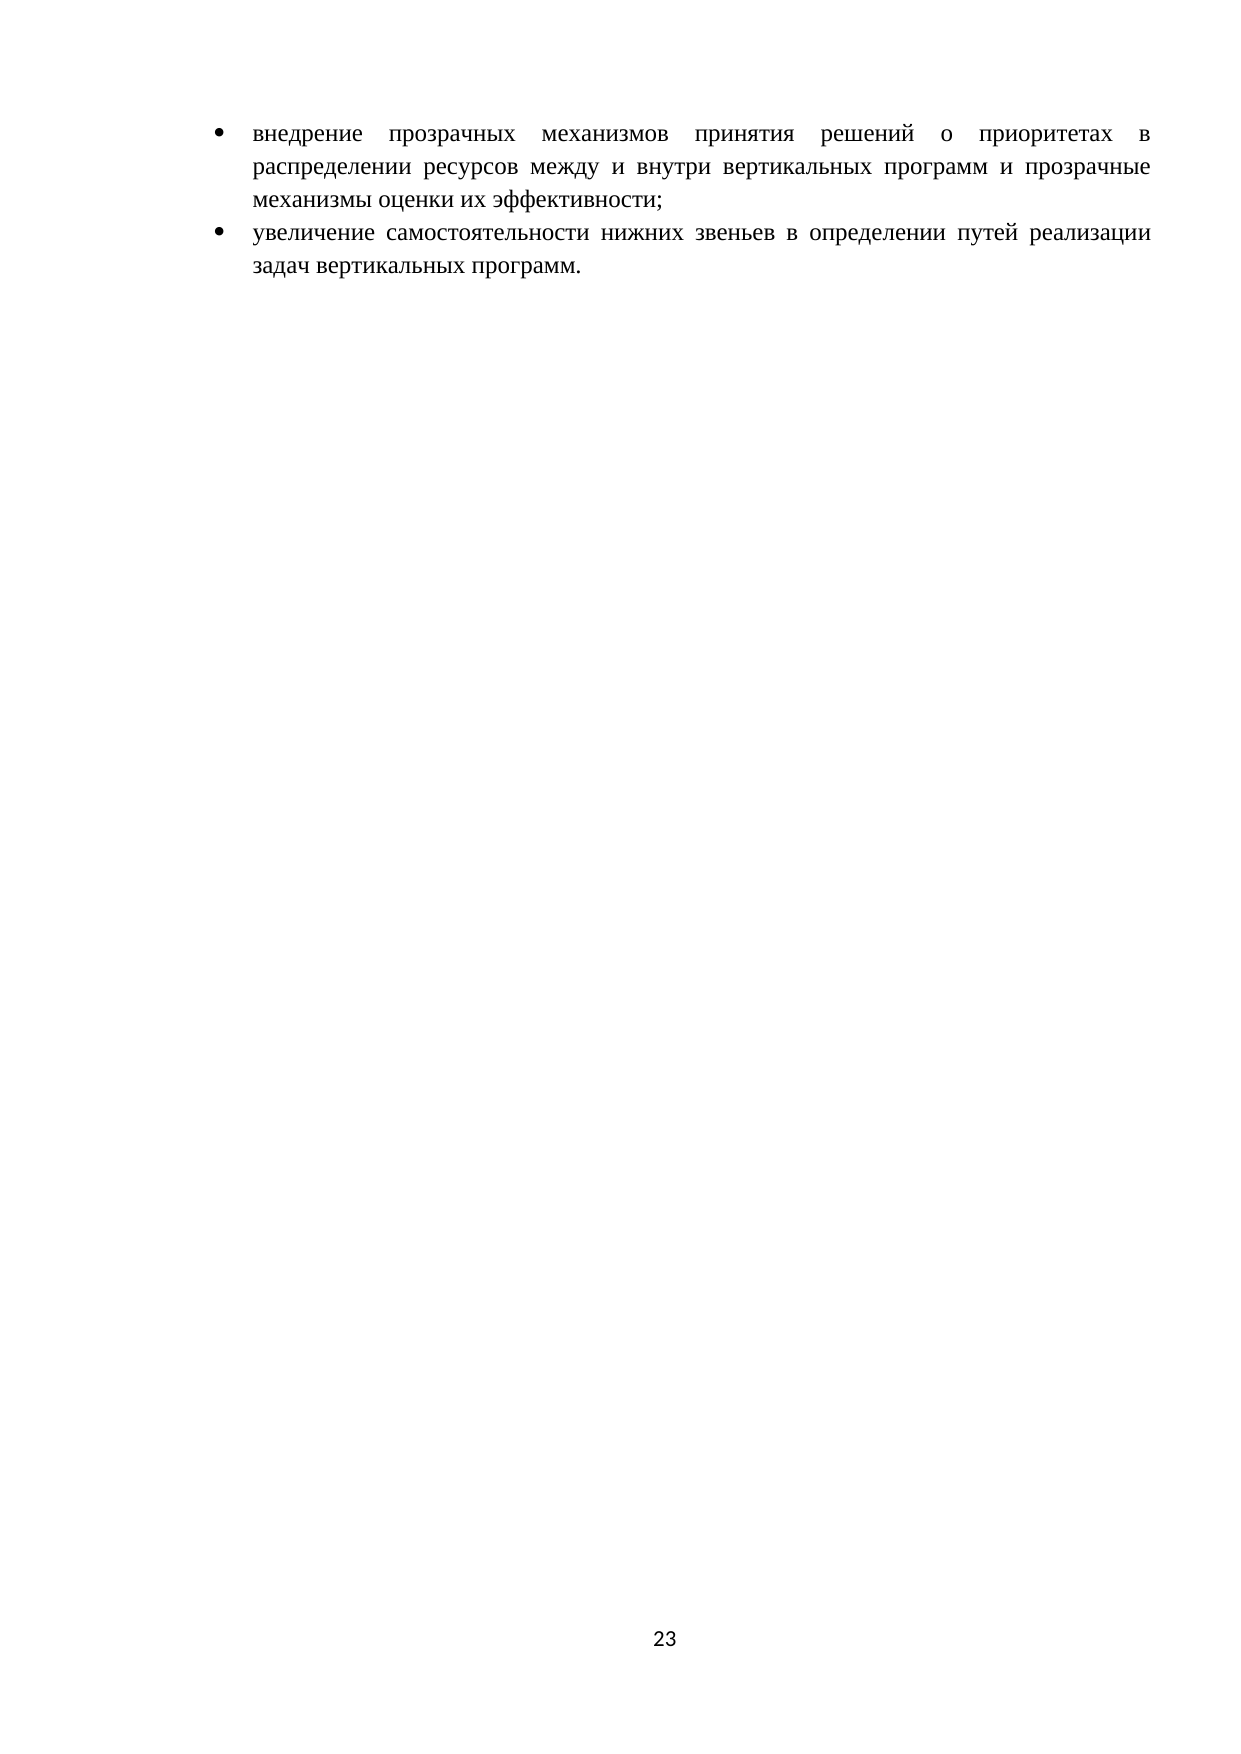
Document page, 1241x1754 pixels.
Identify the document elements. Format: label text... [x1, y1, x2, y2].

list увеличение самостоятельности нижних звеньев в определении путей реализации задач вертикальных программ. [215, 217, 1152, 279]
list внедрение прозрачных механизмов принятия решений о приоритетах в распределении ресурсов между и внутри вертикальных программ и прозрачные механизмы оценки их эффективности; [215, 118, 1152, 213]
